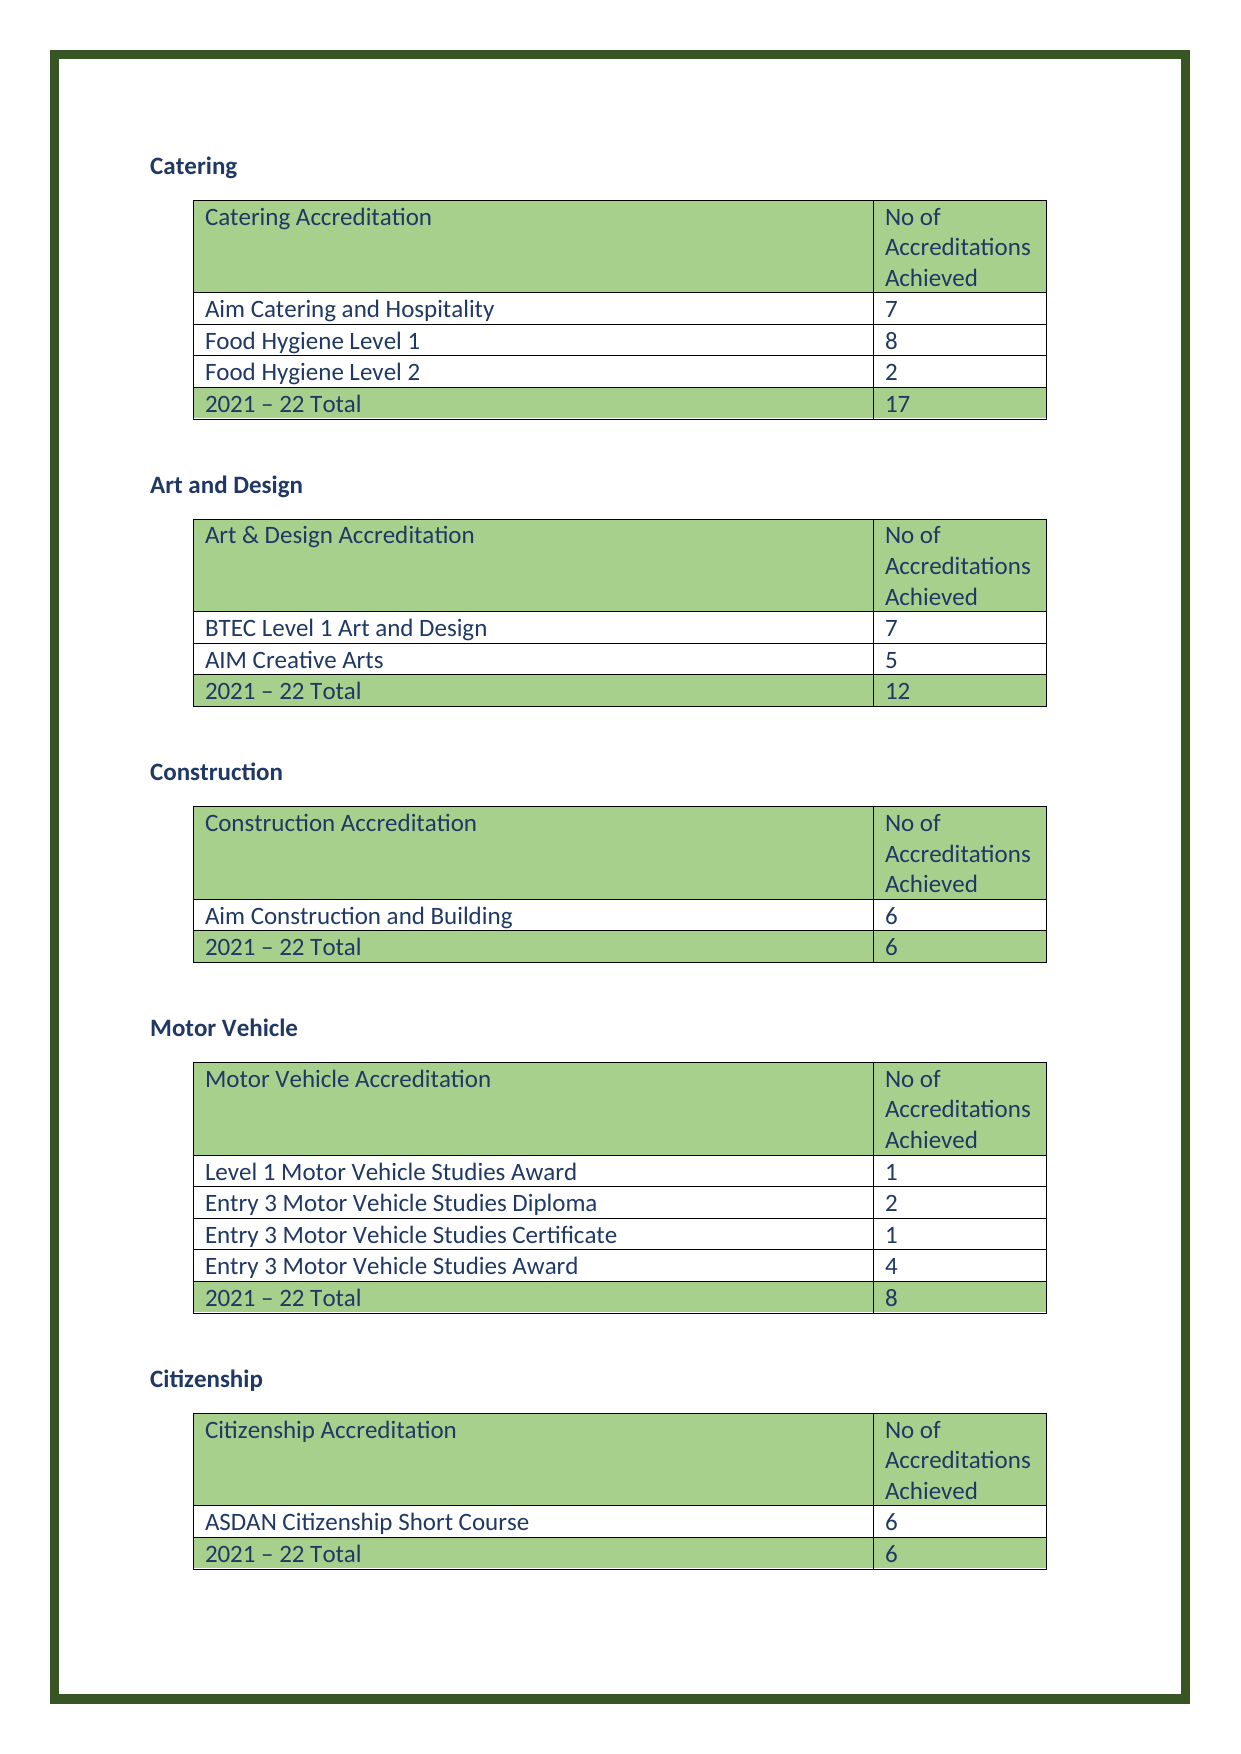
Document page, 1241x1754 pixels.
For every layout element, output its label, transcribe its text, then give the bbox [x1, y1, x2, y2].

table_cell 1 [874, 1156, 1046, 1186]
table_cell Food Hygiene Level 2 [194, 356, 873, 387]
table_cell Entry 3 Motor Vehicle Studies Diploma [194, 1187, 873, 1218]
text Construction [150, 757, 1090, 787]
table_cell 1 [874, 1219, 1046, 1249]
table_cell 2021 – 22 Total [194, 388, 873, 418]
table_header No of Accreditations Achieved [874, 1063, 1046, 1155]
table_cell 2021 – 22 Total [194, 931, 873, 962]
table_cell 4 [874, 1250, 1046, 1281]
table_cell 2021 – 22 Total [194, 675, 873, 706]
table_cell 17 [874, 388, 1046, 418]
text Catering [150, 150, 1090, 181]
table_cell 6 [874, 1538, 1046, 1568]
table_cell 2 [874, 1187, 1046, 1218]
table_cell BTEC Level 1 Art and Design [194, 612, 873, 643]
table_header No of Accreditations Achieved [874, 520, 1046, 611]
table_header Art & Design Accreditation [194, 520, 873, 611]
table_cell Level 1 Motor Vehicle Studies Award [194, 1156, 873, 1186]
table_header No of Accreditations Achieved [874, 201, 1046, 292]
table_cell 2021 – 22 Total [194, 1538, 873, 1568]
table_cell Entry 3 Motor Vehicle Studies Award [194, 1250, 873, 1281]
table_header Citizenship Accreditation [194, 1414, 873, 1505]
table_cell Aim Catering and Hospitality [194, 293, 873, 324]
table_cell 6 [874, 900, 1046, 930]
table_cell 7 [874, 612, 1046, 643]
text Art and Design [150, 469, 1090, 499]
table_cell 8 [874, 1282, 1046, 1312]
table_header Motor Vehicle Accreditation [194, 1063, 873, 1155]
table_header Construction Accreditation [194, 807, 873, 899]
table_header Catering Accreditation [194, 201, 873, 292]
table_header No of Accreditations Achieved [874, 1414, 1046, 1505]
table_cell 6 [874, 931, 1046, 962]
table_cell Aim Construction and Building [194, 900, 873, 930]
table_cell AIM Creative Arts [194, 644, 873, 674]
table_cell ASDAN Citizenship Short Course [194, 1506, 873, 1537]
table_cell Food Hygiene Level 1 [194, 325, 873, 355]
table_cell 8 [874, 325, 1046, 355]
text Motor Vehicle [150, 1012, 1090, 1043]
table_cell 7 [874, 293, 1046, 324]
table_cell Entry 3 Motor Vehicle Studies Certificate [194, 1219, 873, 1249]
table_cell 2021 – 22 Total [194, 1282, 873, 1312]
table_cell 5 [874, 644, 1046, 674]
table_header No of Accreditations Achieved [874, 807, 1046, 899]
table_cell 12 [874, 675, 1046, 706]
text Citizenship [150, 1363, 1090, 1394]
table_cell 2 [874, 356, 1046, 387]
table_cell 6 [874, 1506, 1046, 1537]
